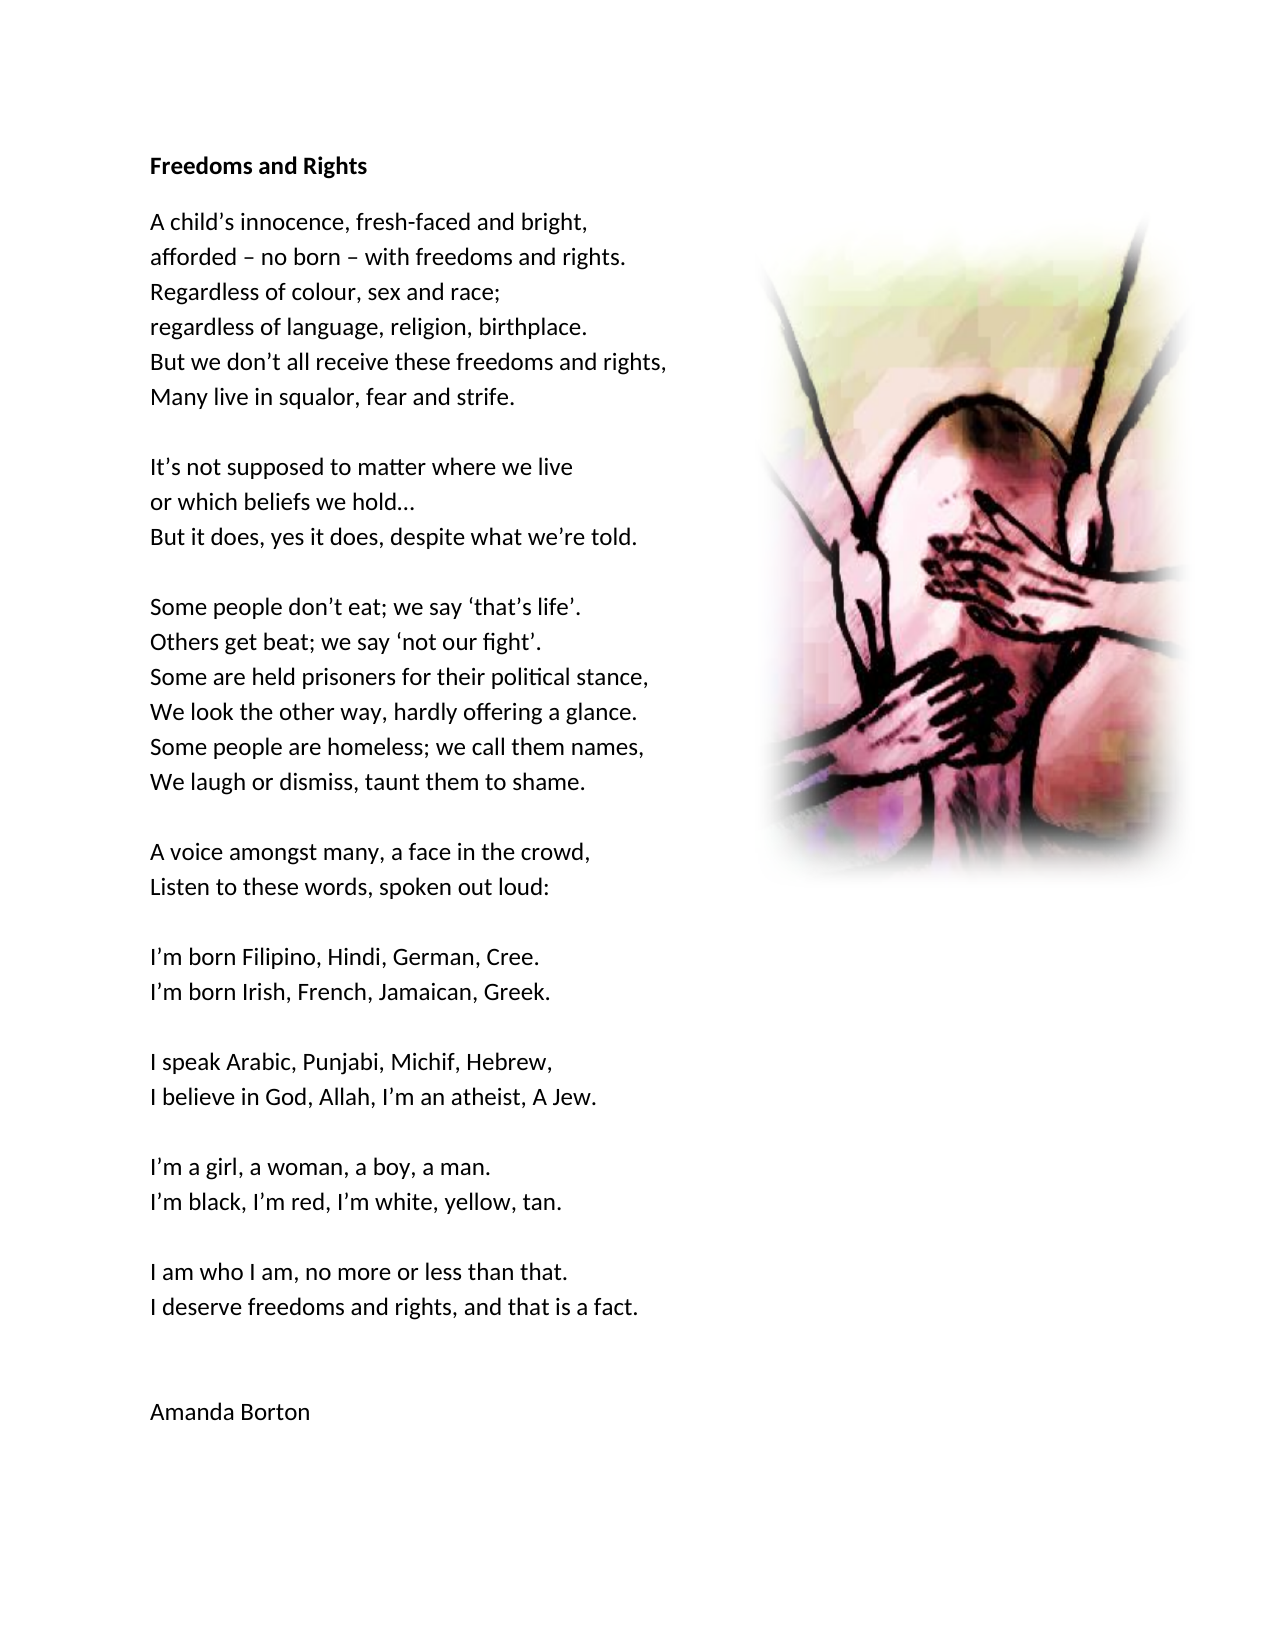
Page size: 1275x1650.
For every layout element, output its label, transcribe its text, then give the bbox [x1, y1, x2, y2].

text I am who I am, no more or less than that. [150, 1256, 1125, 1286]
text Some people are homeless; we call them names, [150, 731, 1125, 761]
text Some people don’t eat; we say ‘that’s life’. [150, 591, 1125, 621]
text Amanda Borton [150, 1396, 1125, 1426]
picture [837, 411, 1113, 451]
picture [837, 691, 1113, 696]
text I’m born Filipino, Hindi, German, Cree. [150, 941, 1125, 971]
text But it does, yes it does, despite what we’re told. [150, 521, 1125, 551]
text Listen to these words, spoken out loud: [150, 871, 1125, 901]
text I’m a girl, a woman, a boy, a man. [150, 1151, 1125, 1181]
text Freedoms and Rights [150, 150, 1125, 181]
text I’m black, I’m red, I’m white, yellow, tan. [150, 1186, 1125, 1216]
picture [837, 341, 1113, 346]
text A voice amongst many, a face in the crowd, [150, 836, 1125, 866]
picture [837, 621, 1113, 626]
text I believe in God, Allah, I’m an atheist, A Jew. [150, 1081, 1125, 1111]
picture [837, 481, 1113, 486]
picture [837, 656, 1113, 661]
text I speak Arabic, Punjabi, Michif, Hebrew, [150, 1046, 1125, 1076]
text I deserve freedoms and rights, and that is a fact. [150, 1291, 1125, 1321]
text It’s not supposed to matter where we live [150, 451, 1125, 481]
text A child’s innocence, fresh-faced and bright, [150, 206, 1125, 236]
text afforded – no born – with freedoms and rights. [150, 241, 1125, 271]
picture [840, 796, 1110, 807]
text We laugh or dismiss, taunt them to shame. [150, 766, 1125, 796]
text But we don’t all receive these freedoms and rights, [150, 346, 1125, 376]
picture [837, 306, 1113, 311]
text We look the other way, hardly offering a glance. [150, 696, 1125, 726]
text Others get beat; we say ‘not our fight’. [150, 626, 1125, 656]
picture [837, 726, 1113, 731]
text or which beliefs we hold… [150, 486, 1125, 516]
text regardless of language, religion, birthplace. [150, 311, 1125, 341]
picture [837, 376, 1113, 381]
picture [837, 761, 1113, 766]
text I’m born Irish, French, Jamaican, Greek. [150, 976, 1125, 1006]
text Regardless of colour, sex and race; [150, 276, 1125, 306]
picture [837, 516, 1113, 521]
text Many live in squalor, fear and strife. [150, 381, 1125, 411]
picture [837, 551, 1113, 591]
text Some are held prisoners for their political stance, [150, 661, 1125, 691]
